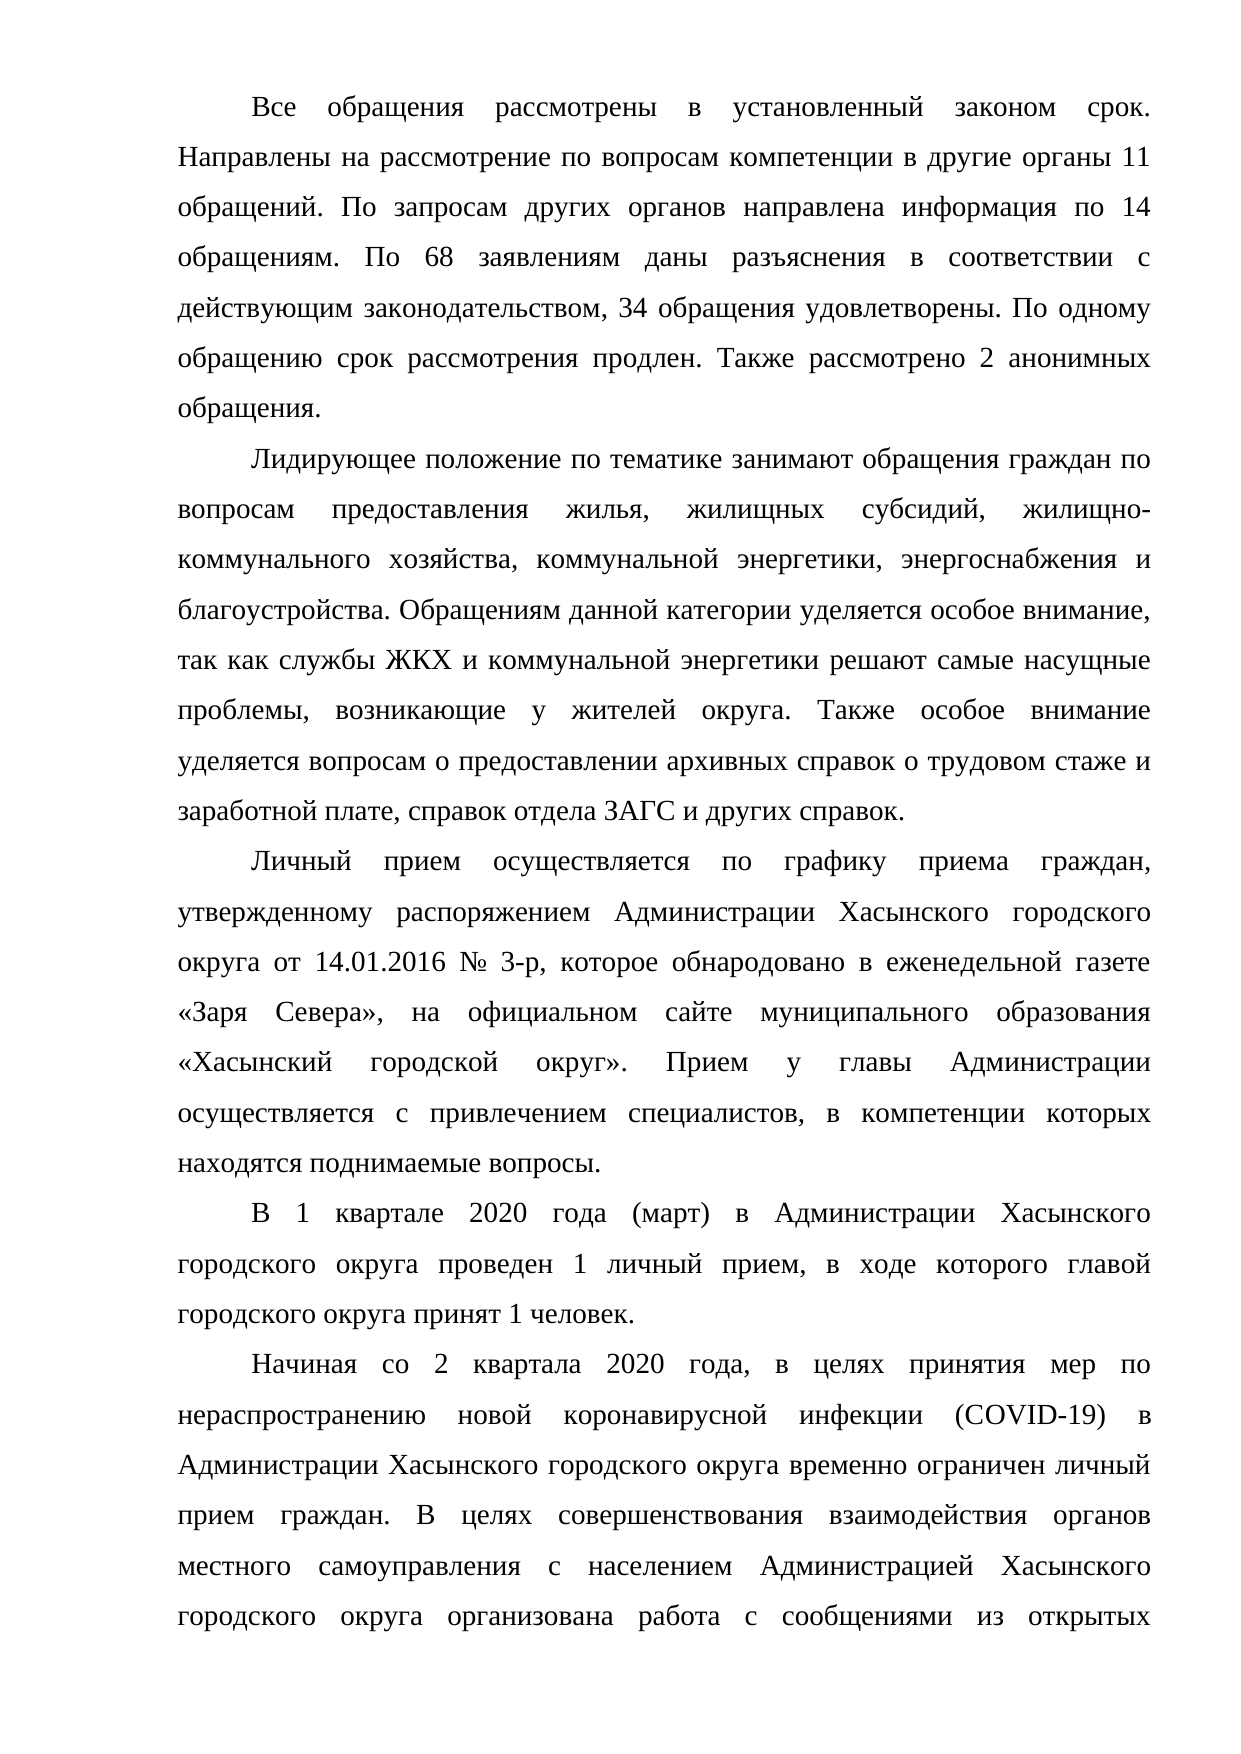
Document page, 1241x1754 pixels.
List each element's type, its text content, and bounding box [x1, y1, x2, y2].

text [177, 1346, 1152, 1632]
text Все обращения рассмотрены в установленный законом срок. Направлены на рассмотрение по вопросам компетенции в другие органы 11 обращений. По запросам других органов направлена информация по 14 обращениям. По 68 заявлениям даны разъяснения в соответствии с действующим законодательством, 34 обращения удовлетворены. По одному обращению срок рассмотрения продлен. Также рассмотрено 2 анонимных обращения. [177, 89, 1152, 424]
text Личный прием осуществляется по графику приема граждан, утвержденному распоряжением Администрации Хасынского городского округа от 14.01.2016 № 3-р, которое обнародовано в еженедельной газете «Заря Севера», на официальном сайте муниципального образования «Хасынский городской округ». Прием у главы Администрации осуществляется с привлечением специалистов, в компетенции которых находятся поднимаемые вопросы. [177, 843, 1152, 1179]
text В 1 квартале 2020 года (март) в Администрации Хасынского городского округа проведен 1 личный прием, в ходе которого главой городского округа принят 1 человек. [177, 1196, 1152, 1330]
text Лидирующее положение по тематике занимают обращения граждан по вопросам предоставления жилья, жилищных субсидий, жилищно-коммунального хозяйства, коммунальной энергетики, энергоснабжения и благоустройства. Обращениям данной категории уделяется особое внимание, так как службы ЖКХ и коммунальной энергетики решают самые насущные проблемы, возникающие у жителей округа. Также особое внимание уделяется вопросам о предоставлении архивных справок о трудовом стаже и заработной плате, справок отдела ЗАГС и других справок. [177, 441, 1152, 827]
